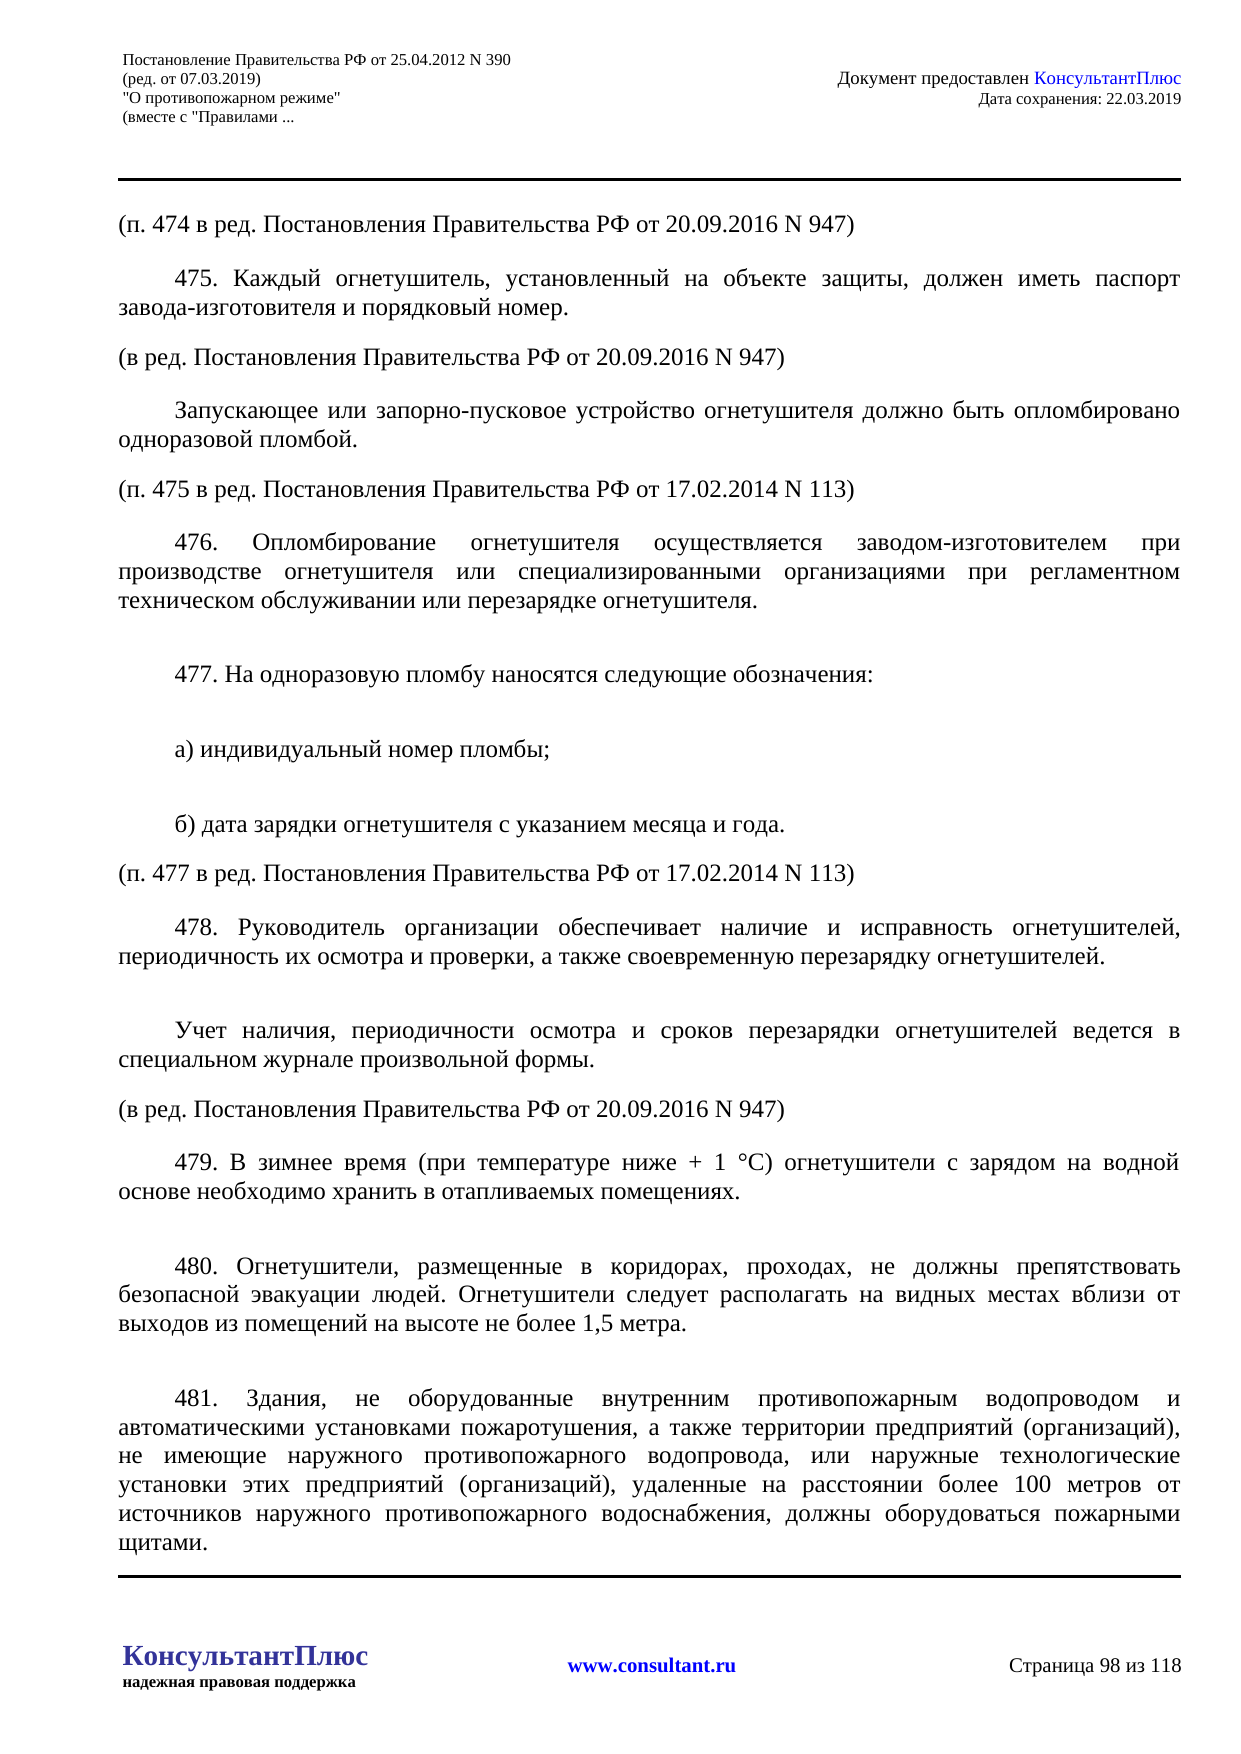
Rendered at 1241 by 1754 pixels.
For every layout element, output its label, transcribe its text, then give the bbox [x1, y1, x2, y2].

text Запускающее или запорно-пусковое устройство огнетушителя должно быть опломбировано одноразовой пломбой. [118, 395, 1181, 453]
text 477. На одноразовую пломбу наносятся следующие обозначения: [118, 659, 1181, 688]
text 480. Огнетушители, размещенные в коридорах, проходах, не должны препятствовать безопасной эвакуации людей. Огнетушители следует располагать на видных местах вблизи от выходов из помещений на высоте не более 1,5 метра. [118, 1251, 1181, 1337]
text Учет наличия, периодичности осмотра и сроков перезарядки огнетушителей ведется в специальном журнале произвольной формы. [118, 1015, 1181, 1073]
text (в ред. Постановления Правительства РФ от 20.09.2016 N 947) [118, 1094, 1181, 1122]
text 476. Опломбирование огнетушителя осуществляется заводом-изготовителем при производстве огнетушителя или специализированными организациями при регламентном техническом обслуживании или перезарядке огнетушителя. [118, 527, 1181, 614]
text 479. В зимнее время (при температуре ниже + 1 °C) огнетушители с зарядом на водной основе необходимо хранить в отапливаемых помещениях. [118, 1147, 1181, 1205]
text 475. Каждый огнетушитель, установленный на объекте защиты, должен иметь паспорт завода-изготовителя и порядковый номер. [118, 263, 1181, 321]
text (п. 475 в ред. Постановления Правительства РФ от 17.02.2014 N 113) [118, 474, 1181, 502]
text (в ред. Постановления Правительства РФ от 20.09.2016 N 947) [118, 342, 1181, 370]
text б) дата зарядки огнетушителя с указанием месяца и года. [118, 809, 1181, 837]
text (п. 474 в ред. Постановления Правительства РФ от 20.09.2016 N 947) [118, 209, 1181, 238]
text а) индивидуальный номер пломбы; [118, 734, 1181, 763]
text 478. Руководитель организации обеспечивает наличие и исправность огнетушителей, периодичность их осмотра и проверки, а также своевременную перезарядку огнетушителей. [118, 912, 1181, 969]
text 481. Здания, не оборудованные внутренним противопожарным водопроводом и автоматическими установками пожаротушения, а также территории предприятий (организаций), не имеющие наружного противопожарного водопровода, или наружные технологические установки этих предприятий (организаций), удаленные на расстоянии более 100 метров от источников наружного противопожарного водоснабжения, должны оборудоваться пожарными щитами. [118, 1383, 1181, 1555]
text (п. 477 в ред. Постановления Правительства РФ от 17.02.2014 N 113) [118, 858, 1181, 887]
